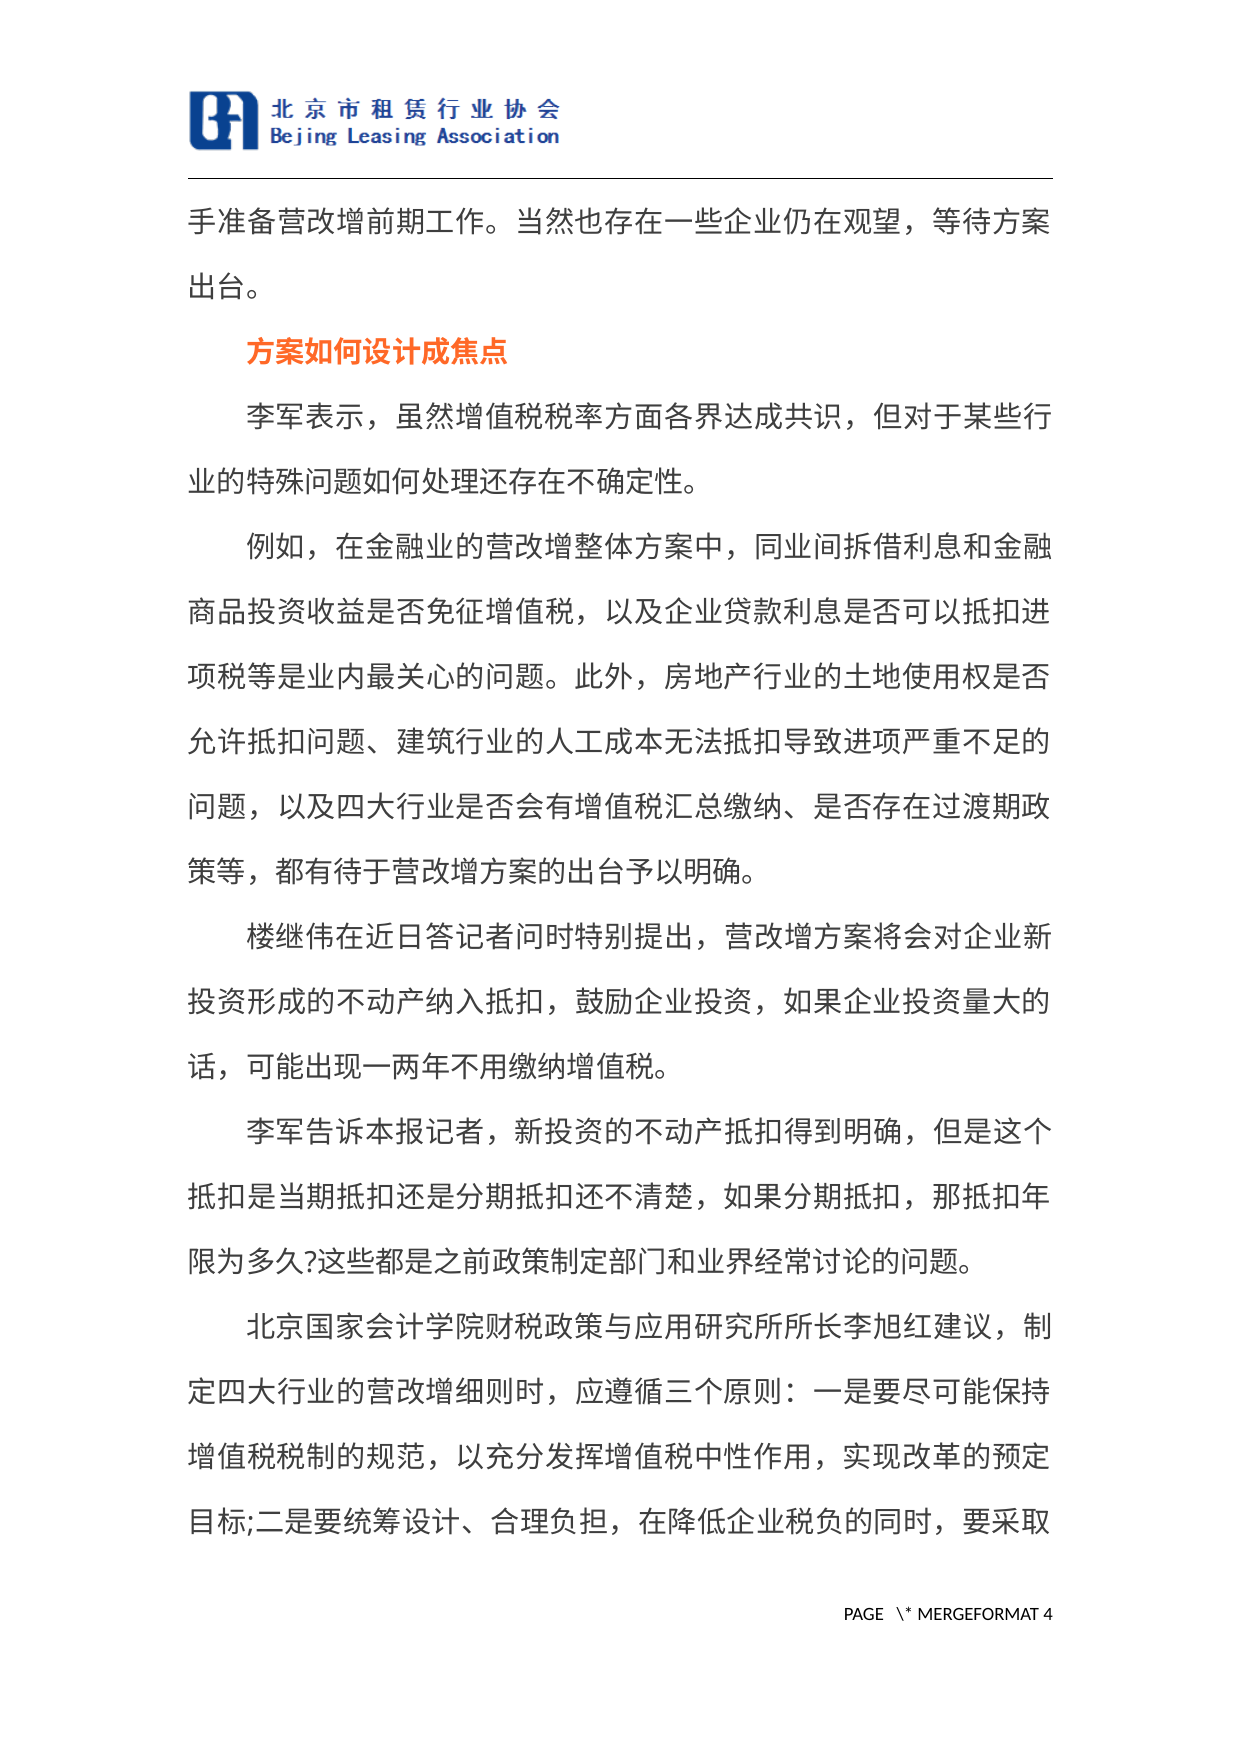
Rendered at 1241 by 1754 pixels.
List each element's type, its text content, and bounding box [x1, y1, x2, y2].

text 李军表示，虽然增值税税率方面各界达成共识，但对于某些行业的特殊问题如何处理还存在不确定性。 [187, 383, 1053, 513]
text 例如，在金融业的营改增整体方案中，同业间拆借利息和金融商品投资收益是否免征增值税，以及企业贷款利息是否可以抵扣进项税等是业内最关心的问题。此外，房地产行业的土地使用权是否允许抵扣问题、建筑行业的人工成本无法抵扣导致进项严重不足的问题，以及四大行业是否会有增值税汇总缴纳、是否存在过渡期政策等，都有待于营改增方案的出台予以明确。 [187, 513, 1053, 903]
text 方案如何设计成焦点 [187, 318, 1053, 383]
text 楼继伟在近日答记者问时特别提出，营改增方案将会对企业新投资形成的不动产纳入抵扣，鼓励企业投资，如果企业投资量大的话，可能出现一两年不用缴纳增值税。 [187, 903, 1053, 1098]
text 李军告诉本报记者，新投资的不动产抵扣得到明确，但是这个抵扣是当期抵扣还是分期抵扣还不清楚，如果分期抵扣，那抵扣年限为多久?这些都是之前政策制定部门和业界经常讨论的问题。 [187, 1098, 1053, 1293]
picture [187, 88, 627, 153]
text 李军告诉本报记者，自己了解到不少企业早在去年上半年已着手准备营改增前期工作。当然也存在一些企业仍在观望，等待方案出台。 [187, 188, 1053, 318]
